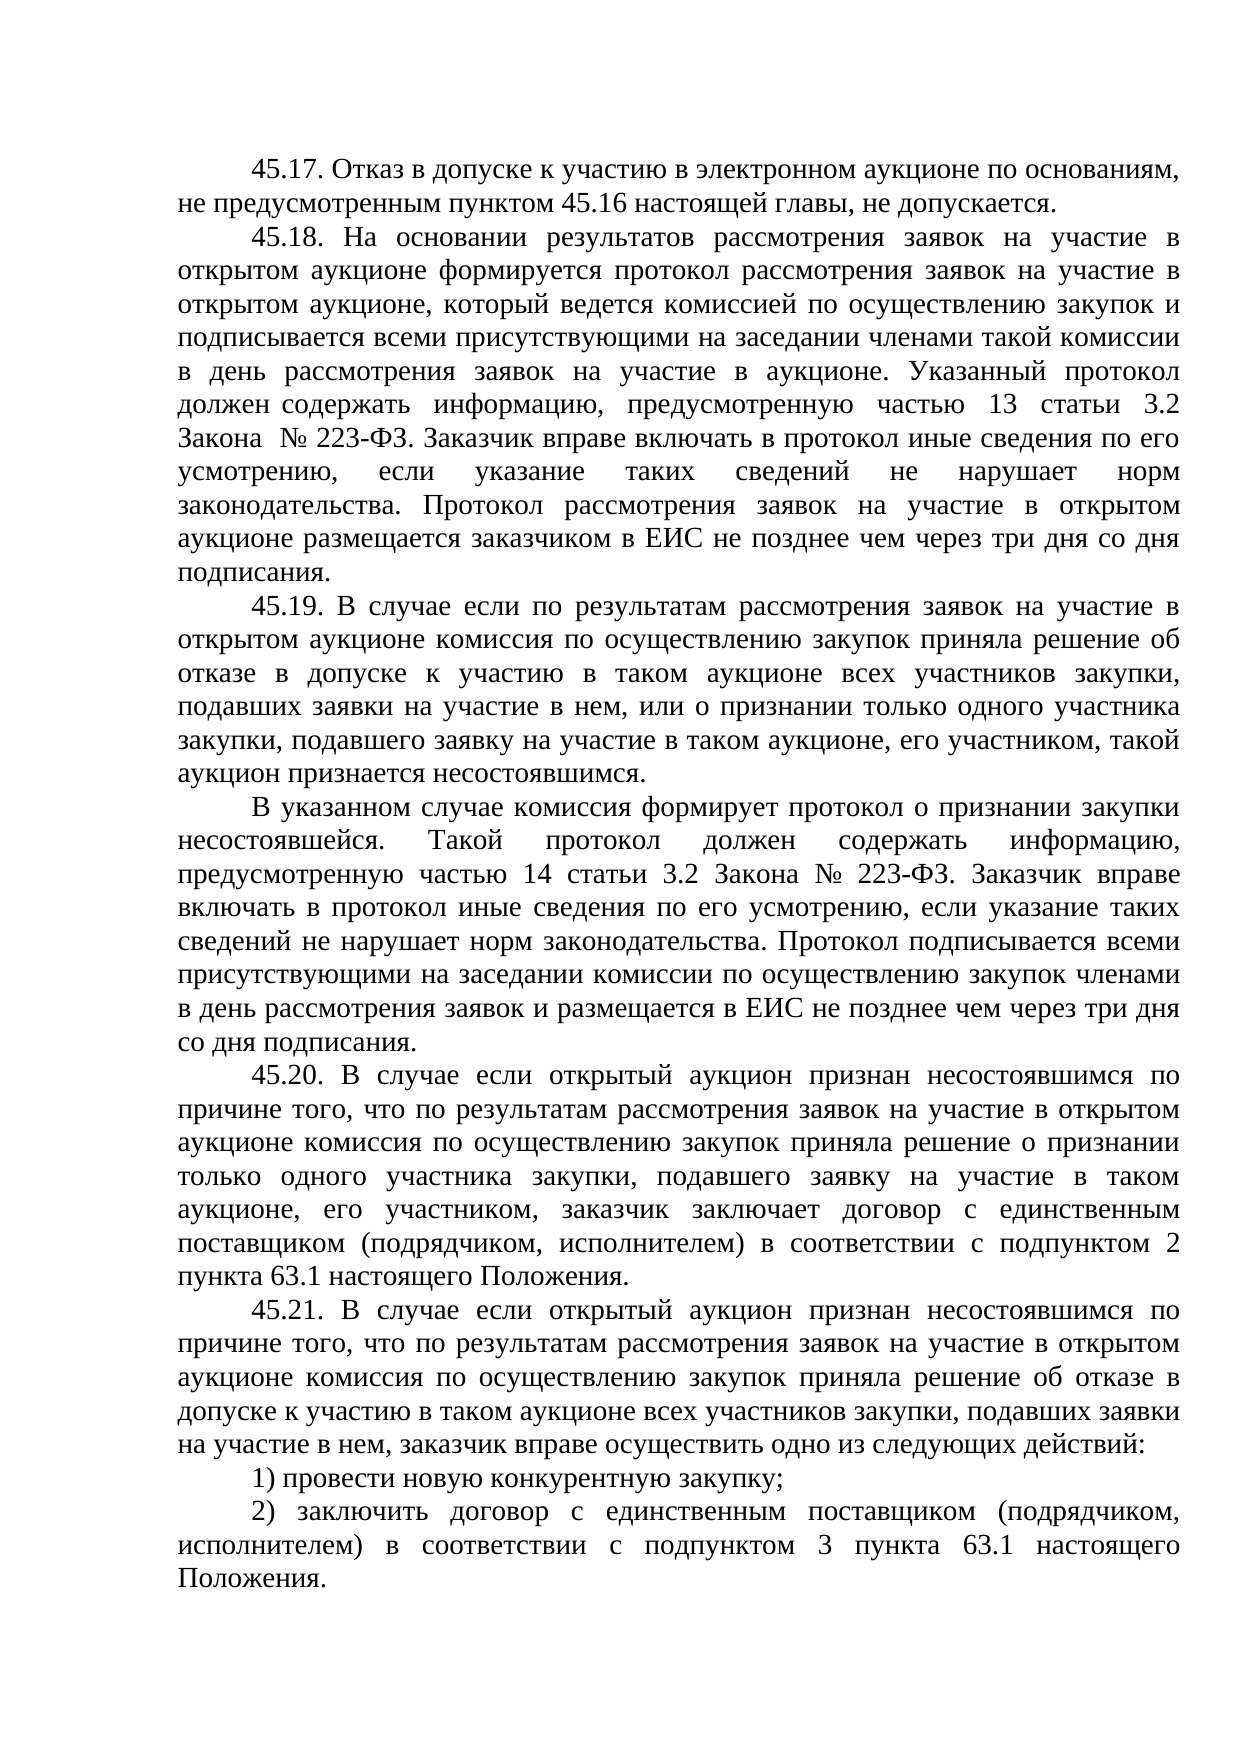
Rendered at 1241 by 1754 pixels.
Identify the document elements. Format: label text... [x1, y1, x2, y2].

text 45.17. Отказ в допуске к участию в электронном аукционе по основаниям, не предусмотренным пунктом 45.16 настоящей главы, не допускается. [177, 152, 1181, 219]
text 45.18. На основании результатов рассмотрения заявок на участие в открытом аукционе формируется протокол рассмотрения заявок на участие в открытом аукционе, который ведется комиссией по осуществлению закупок и подписывается всеми присутствующими на заседании членами такой комиссии в день рассмотрения заявок на участие в аукционе. Указанный протокол должен содержать информацию, предусмотренную частью 13 статьи 3.2 Закона № 223-ФЗ. Заказчик вправе включать в протокол иные сведения по его усмотрению, если указание таких сведений не нарушает норм законодательства. Протокол рассмотрения заявок на участие в открытом аукционе размещается заказчиком в ЕИС не позднее чем через три дня со дня подписания. [177, 219, 1181, 588]
text 1) провести новую конкурентную закупку; [177, 1460, 1181, 1493]
text 2) заключить договор с единственным поставщиком (подрядчиком, исполнителем) в соответствии с подпунктом 3 пункта 63.1 настоящего Положения. [177, 1493, 1181, 1594]
text 45.21. В случае если открытый аукцион признан несостоявшимся по причине того, что по результатам рассмотрения заявок на участие в открытом аукционе комиссия по осуществлению закупок приняла решение об отказе в допуске к участию в таком аукционе всех участников закупки, подавших заявки на участие в нем, заказчик вправе осуществить одно из следующих действий: [177, 1292, 1181, 1460]
text 45.20. В случае если открытый аукцион признан несостоявшимся по причине того, что по результатам рассмотрения заявок на участие в открытом аукционе комиссия по осуществлению закупок приняла решение о признании только одного участника закупки, подавшего заявку на участие в таком аукционе, его участником, заказчик заключает договор с единственным поставщиком (подрядчиком, исполнителем) в соответствии с подпунктом 2 пункта 63.1 настоящего Положения. [177, 1057, 1181, 1292]
text 45.19. В случае если по результатам рассмотрения заявок на участие в открытом аукционе комиссия по осуществлению закупок приняла решение об отказе в допуске к участию в таком аукционе всех участников закупки, подавших заявки на участие в нем, или о признании только одного участника закупки, подавшего заявку на участие в таком аукционе, его участником, такой аукцион признается несостоявшимся. [177, 588, 1181, 789]
text В указанном случае комиссия формирует протокол о признании закупки несостоявшейся. Такой протокол должен содержать информацию, предусмотренную частью 14 статьи 3.2 Закона № 223-ФЗ. Заказчик вправе включать в протокол иные сведения по его усмотрению, если указание таких сведений не нарушает норм законодательства. Протокол подписывается всеми присутствующими на заседании комиссии по осуществлению закупок членами в день рассмотрения заявок и размещается в ЕИС не позднее чем через три дня со дня подписания. [177, 789, 1181, 1057]
